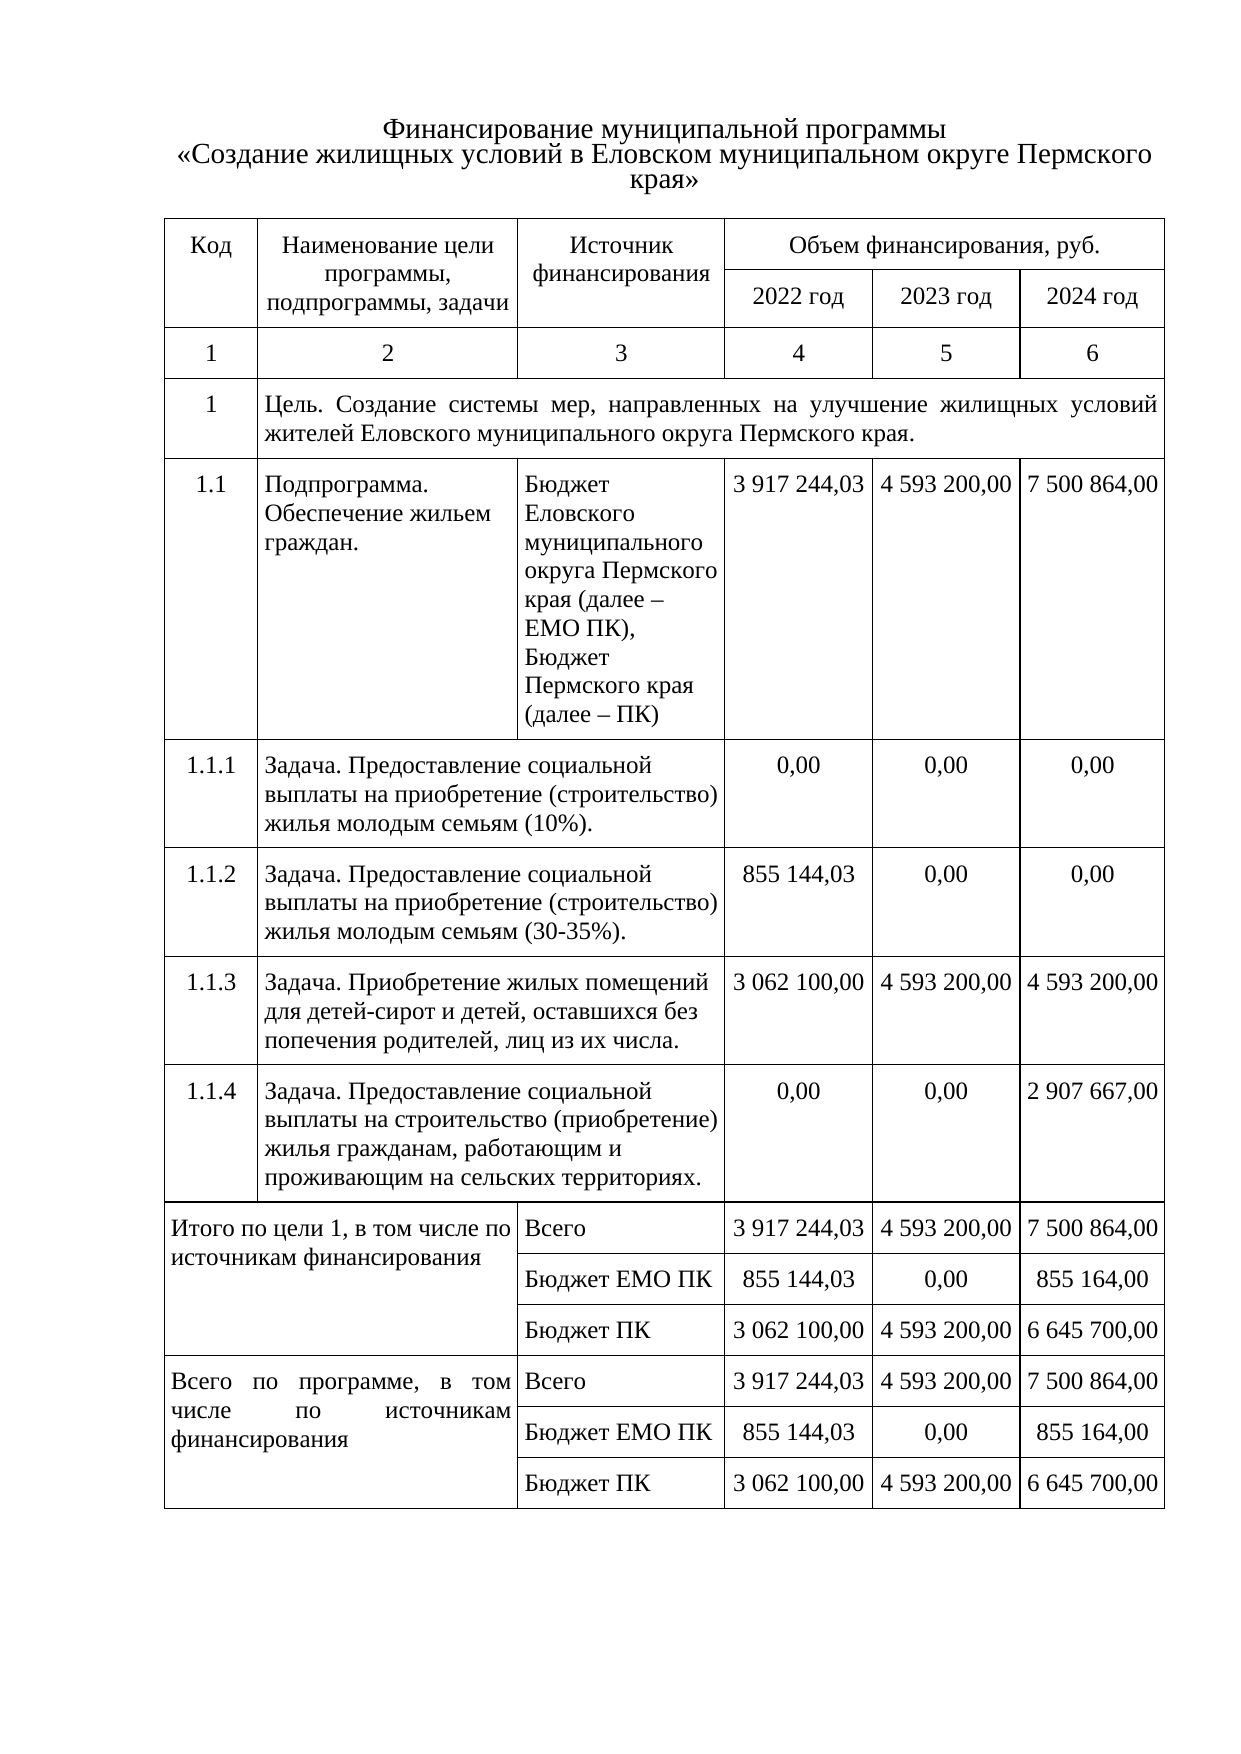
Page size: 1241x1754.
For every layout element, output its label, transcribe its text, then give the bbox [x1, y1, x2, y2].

table_cell 2022 год [725, 270, 872, 327]
table_cell 4 [725, 328, 872, 378]
table_cell 0,00 [873, 1407, 1019, 1457]
table_cell 0,00 [1021, 740, 1164, 847]
table_cell 6 645 700,00 [1021, 1305, 1164, 1354]
table_header Наименование цели программы, подпрограммы, задачи [258, 219, 517, 327]
table_cell 855 164,00 [1021, 1254, 1164, 1303]
table_cell 2023 год [873, 270, 1019, 327]
table_cell 855 144,03 [725, 848, 872, 956]
table_cell 5 [873, 328, 1019, 378]
table_cell 3 062 100,00 [725, 1458, 872, 1508]
table_cell 4 593 200,00 [873, 1356, 1019, 1406]
table_cell 0,00 [873, 1254, 1019, 1303]
table_cell 1.1 [165, 459, 257, 738]
table_header Источник финансирования [518, 219, 724, 327]
table_cell 6 [1021, 328, 1164, 378]
table_cell 3 917 244,03 [725, 459, 872, 738]
table_cell 0,00 [725, 740, 872, 847]
table_cell Всего по программе, в том числе по источникам финансирования [165, 1356, 517, 1508]
text «Создание жилищных условий в Еловском муниципальном округе Пермского края» [148, 143, 1181, 193]
table_cell 7 500 864,00 [1021, 1356, 1164, 1406]
table_cell 1 [165, 328, 257, 378]
table_cell 0,00 [873, 740, 1019, 847]
table_cell 4 593 200,00 [873, 1203, 1019, 1252]
table_cell 1.1.3 [165, 957, 257, 1064]
table_cell 855 144,03 [725, 1254, 872, 1303]
table_header Объем финансирования, руб. [725, 219, 1164, 269]
table_cell 3 [518, 328, 724, 378]
table_cell 4 593 200,00 [873, 957, 1019, 1064]
table_cell 1.1.2 [165, 848, 257, 956]
table_cell Бюджет Еловского муниципального округа Пермского края (далее – ЕМО ПК), Бюджет Пермского края (далее – ПК) [518, 459, 724, 738]
table_cell 3 917 244,03 [725, 1356, 872, 1406]
table_cell 7 500 864,00 [1021, 459, 1164, 738]
table_cell Задача. Предоставление социальной выплаты на строительство (приобретение) жилья гражданам, работающим и проживающим на сельских территориях. [258, 1065, 724, 1201]
table_cell 2024 год [1021, 270, 1164, 327]
table_cell 1 [165, 379, 257, 457]
table_cell Бюджет ПК [518, 1305, 724, 1354]
table_cell Цель. Создание системы мер, направленных на улучшение жилищных условий жителей Еловского муниципального округа Пермского края. [258, 379, 1164, 457]
table_cell 4 593 200,00 [873, 459, 1019, 738]
table_cell 3 917 244,03 [725, 1203, 872, 1252]
table_cell Подпрограмма. Обеспечение жильем граждан. [258, 459, 517, 738]
table_cell Итого по цели 1, в том числе по источникам финансирования [165, 1203, 517, 1354]
table_header Код [165, 219, 257, 327]
table_cell 1.1.1 [165, 740, 257, 847]
table_cell Задача. Предоставление социальной выплаты на приобретение (строительство) жилья молодым семьям (10%). [258, 740, 724, 847]
table_cell Бюджет ЕМО ПК [518, 1407, 724, 1457]
table_cell Бюджет ЕМО ПК [518, 1254, 724, 1303]
table_cell 4 593 200,00 [873, 1458, 1019, 1508]
table_cell 0,00 [873, 1065, 1019, 1201]
table_cell 1.1.4 [165, 1065, 257, 1201]
table_cell 7 500 864,00 [1021, 1203, 1164, 1252]
table_cell 0,00 [1021, 848, 1164, 956]
table_cell Задача. Приобретение жилых помещений для детей-сирот и детей, оставшихся без попечения родителей, лиц из их числа. [258, 957, 724, 1064]
table_cell 2 [258, 328, 517, 378]
table_cell 2 907 667,00 [1021, 1065, 1164, 1201]
table_cell 3 062 100,00 [725, 1305, 872, 1354]
table_cell 855 164,00 [1021, 1407, 1164, 1457]
table_cell 4 593 200,00 [873, 1305, 1019, 1354]
table_cell Всего [518, 1356, 724, 1406]
table_cell 855 144,03 [725, 1407, 872, 1457]
table_cell Задача. Предоставление социальной выплаты на приобретение (строительство) жилья молодым семьям (30-35%). [258, 848, 724, 956]
table_cell Бюджет ПК [518, 1458, 724, 1508]
table_cell 4 593 200,00 [1021, 957, 1164, 1064]
table_cell 0,00 [873, 848, 1019, 956]
table_cell 6 645 700,00 [1021, 1458, 1164, 1508]
text Финансирование муниципальной программы [148, 118, 1181, 143]
table_cell 0,00 [725, 1065, 872, 1201]
table_cell Всего [518, 1203, 724, 1252]
table_cell 3 062 100,00 [725, 957, 872, 1064]
